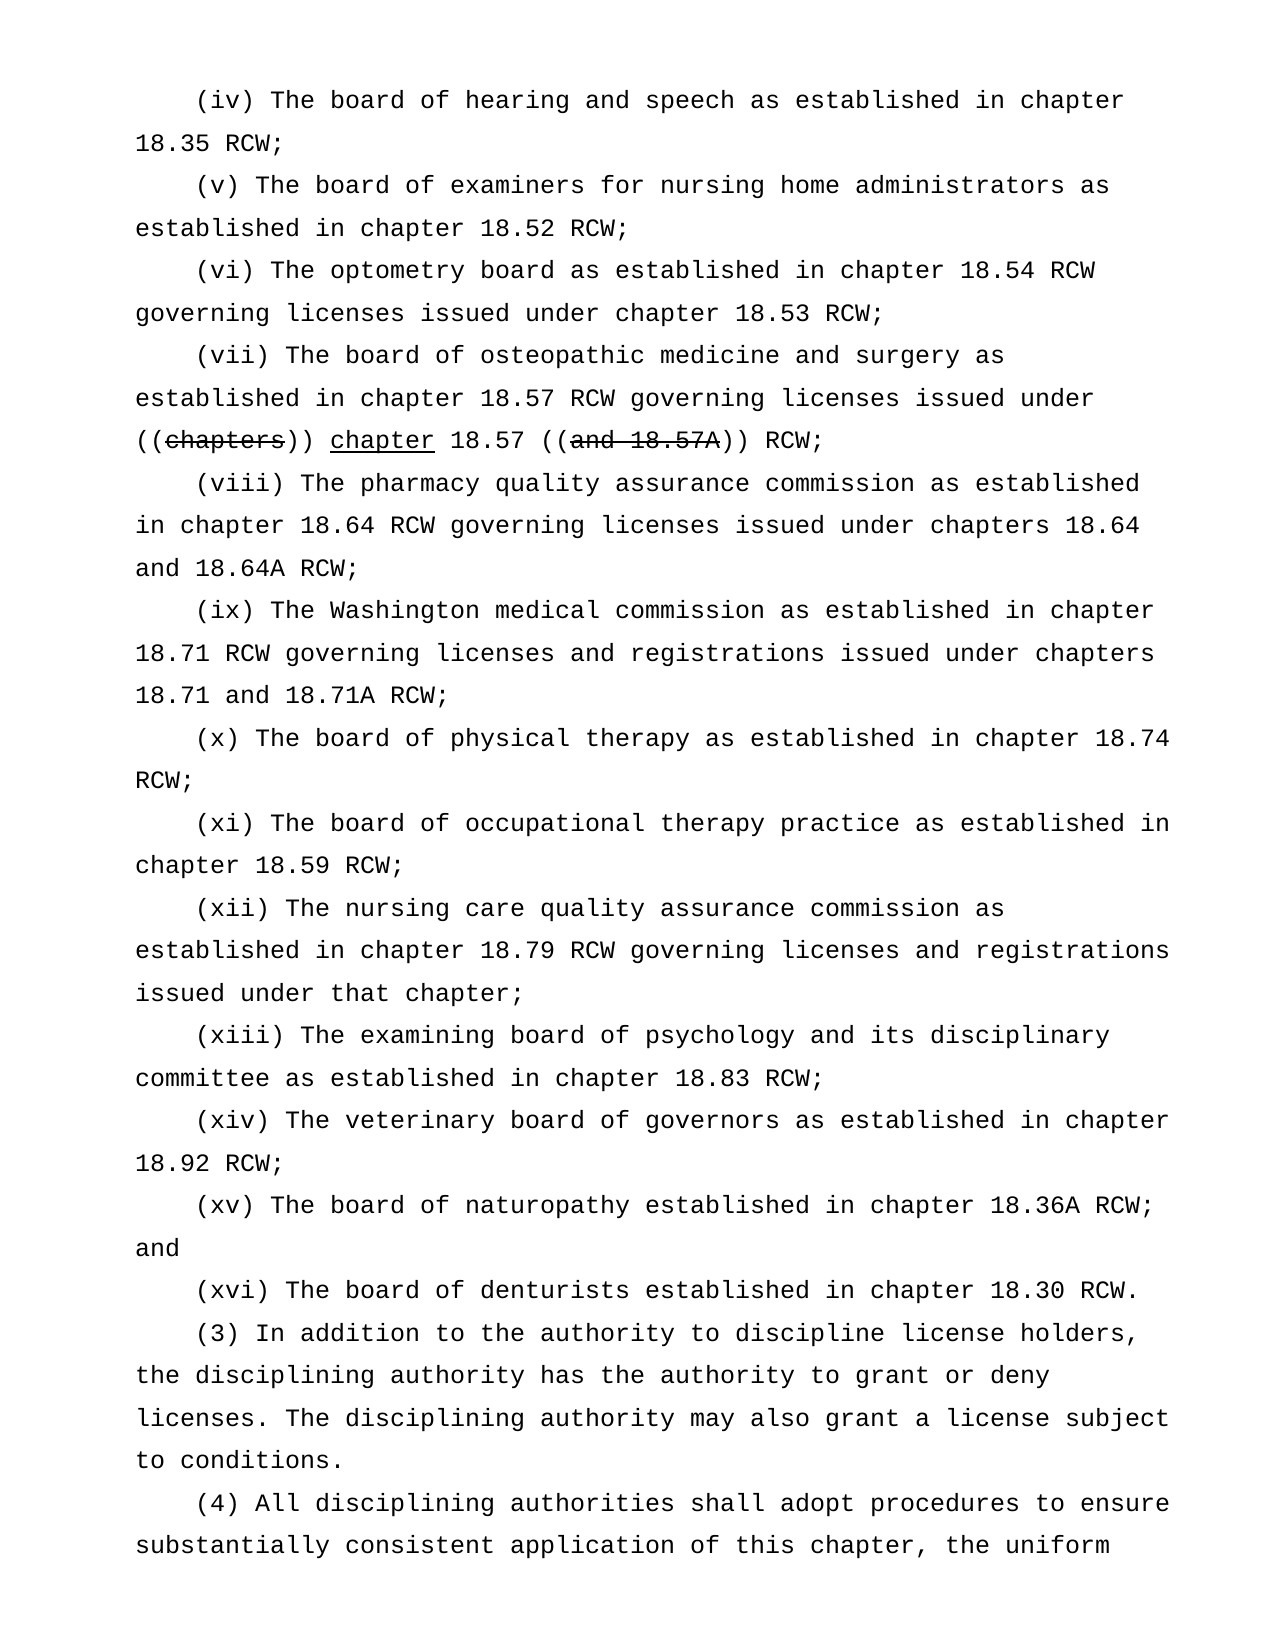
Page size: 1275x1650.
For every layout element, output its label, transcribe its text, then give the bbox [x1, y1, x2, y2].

text (iv) The board of hearing and speech as established in chapter 18.35 RCW; [135, 75, 1170, 160]
text (xvi) The board of denturists established in chapter 18.30 RCW. [135, 1265, 1170, 1307]
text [135, 1477, 1170, 1562]
text (xv) The board of naturopathy established in chapter 18.36A RCW; and [135, 1180, 1170, 1265]
text (x) The board of physical therapy as established in chapter 18.74 RCW; [135, 712, 1170, 797]
text (vi) The optometry board as established in chapter 18.54 RCW governing licenses issued under chapter 18.53 RCW; [135, 245, 1170, 330]
text (viii) The pharmacy quality assurance commission as established in chapter 18.64 RCW governing licenses issued under chapters 18.64 and 18.64A RCW; [135, 457, 1170, 585]
text (v) The board of examiners for nursing home administrators as established in chapter 18.52 RCW; [135, 160, 1170, 245]
text (xii) The nursing care quality assurance commission as established in chapter 18.79 RCW governing licenses and registrations issued under that chapter; [135, 882, 1170, 1010]
text (3) In addition to the authority to discipline license holders, the disciplining authority has the authority to grant or deny licenses. The disciplining authority may also grant a license subject to conditions. [135, 1307, 1170, 1477]
text (vii) The board of osteopathic medicine and surgery as established in chapter 18.57 RCW governing licenses issued under ((chapters)) chapter 18.57 ((and 18.57A)) RCW; [135, 330, 1170, 457]
text (xi) The board of occupational therapy practice as established in chapter 18.59 RCW; [135, 797, 1170, 882]
text (xiii) The examining board of psychology and its disciplinary committee as established in chapter 18.83 RCW; [135, 1010, 1170, 1095]
text (xiv) The veterinary board of governors as established in chapter 18.92 RCW; [135, 1095, 1170, 1180]
text (ix) The Washington medical commission as established in chapter 18.71 RCW governing licenses and registrations issued under chapters 18.71 and 18.71A RCW; [135, 585, 1170, 712]
